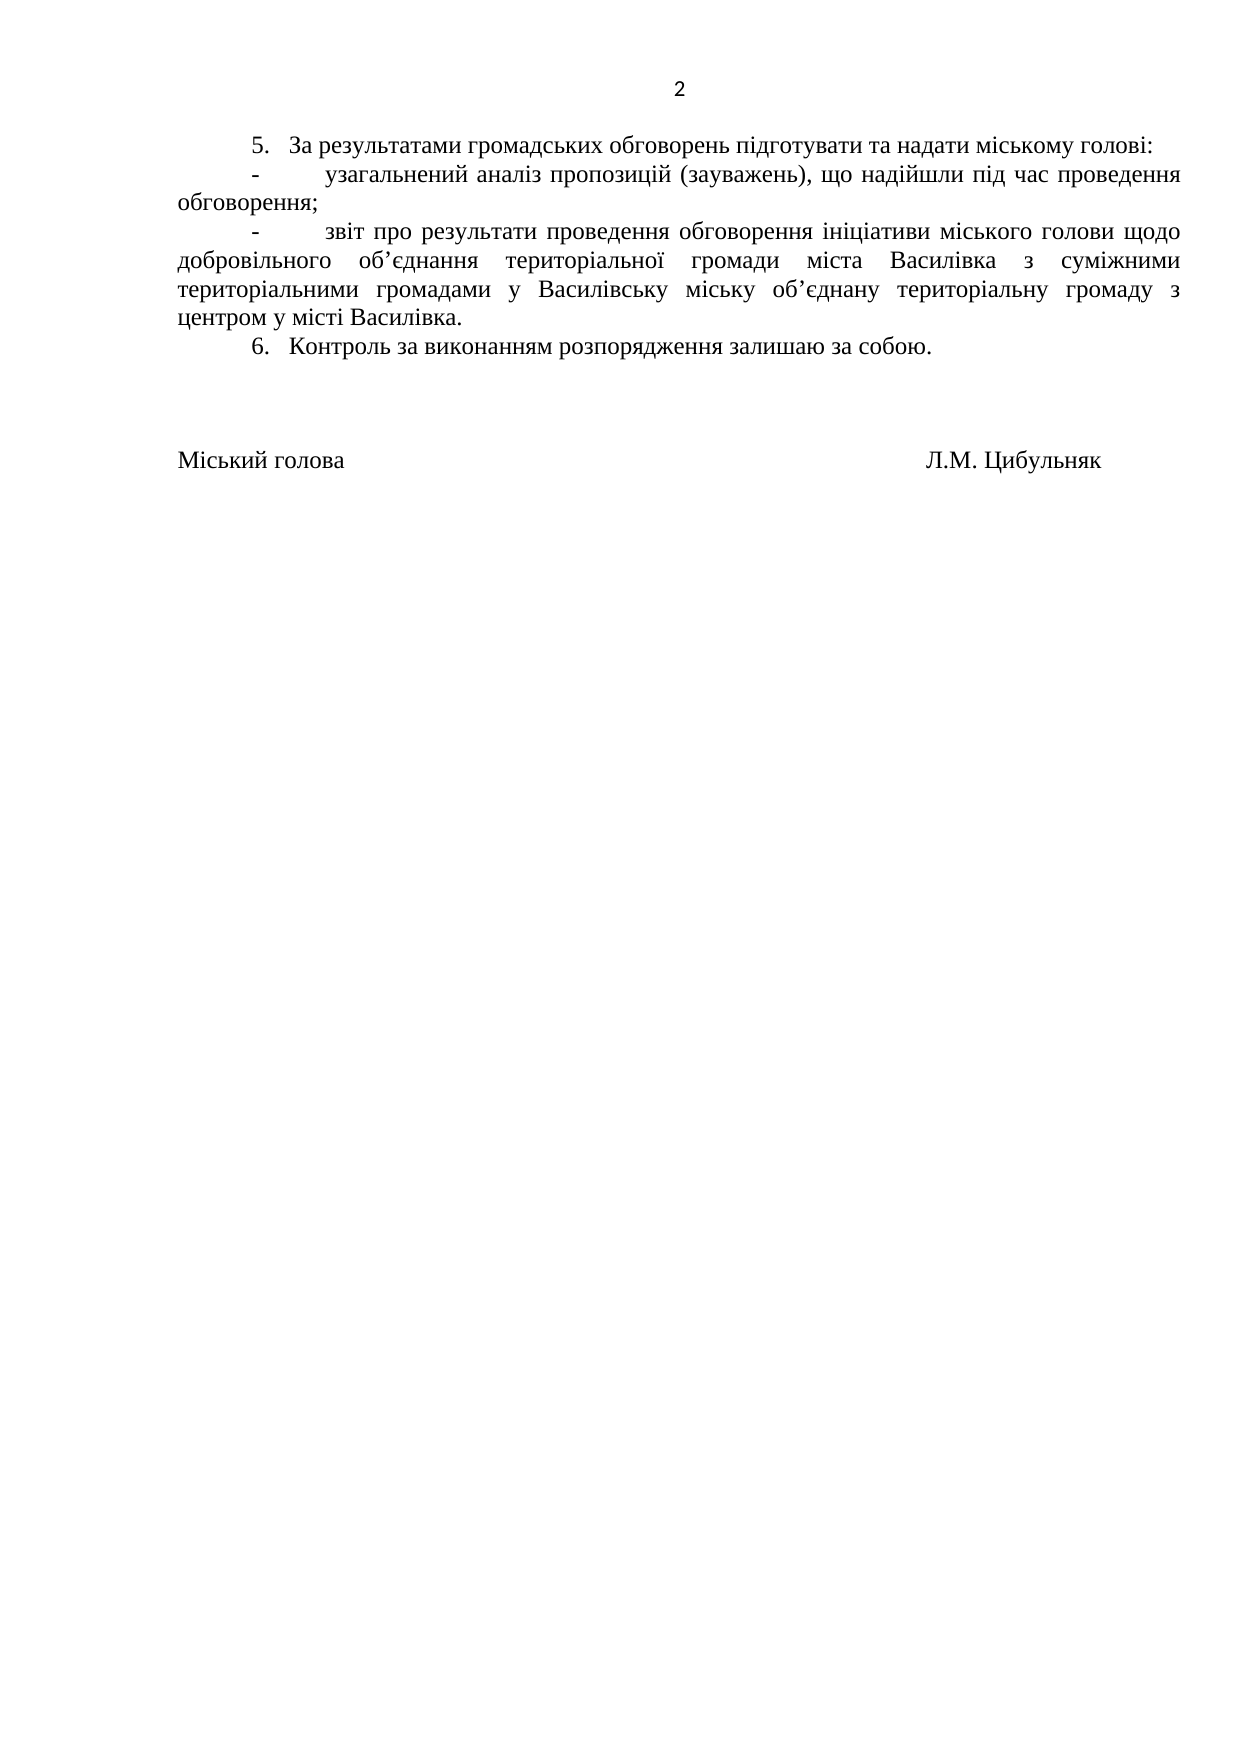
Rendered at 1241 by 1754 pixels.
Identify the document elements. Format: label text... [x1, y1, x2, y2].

list Контроль за виконанням розпорядження залишаю за собою. [251, 331, 1181, 360]
text Міський голова Л.М. Цибульняк [177, 445, 1181, 474]
list За результатами громадських обговорень підготувати та надати міському голові: [251, 130, 1181, 159]
list звіт про результати проведення обговорення ініціативи міського голови щодо добровільного об’єднання територіальної громади міста Василівка з суміжними територіальними громадами у Василівську міську об’єднану територіальну громаду з центром у місті Василівка. [177, 216, 1181, 331]
list узагальнений аналіз пропозицій (зауважень), що надійшли під час проведення обговорення; [177, 159, 1181, 216]
